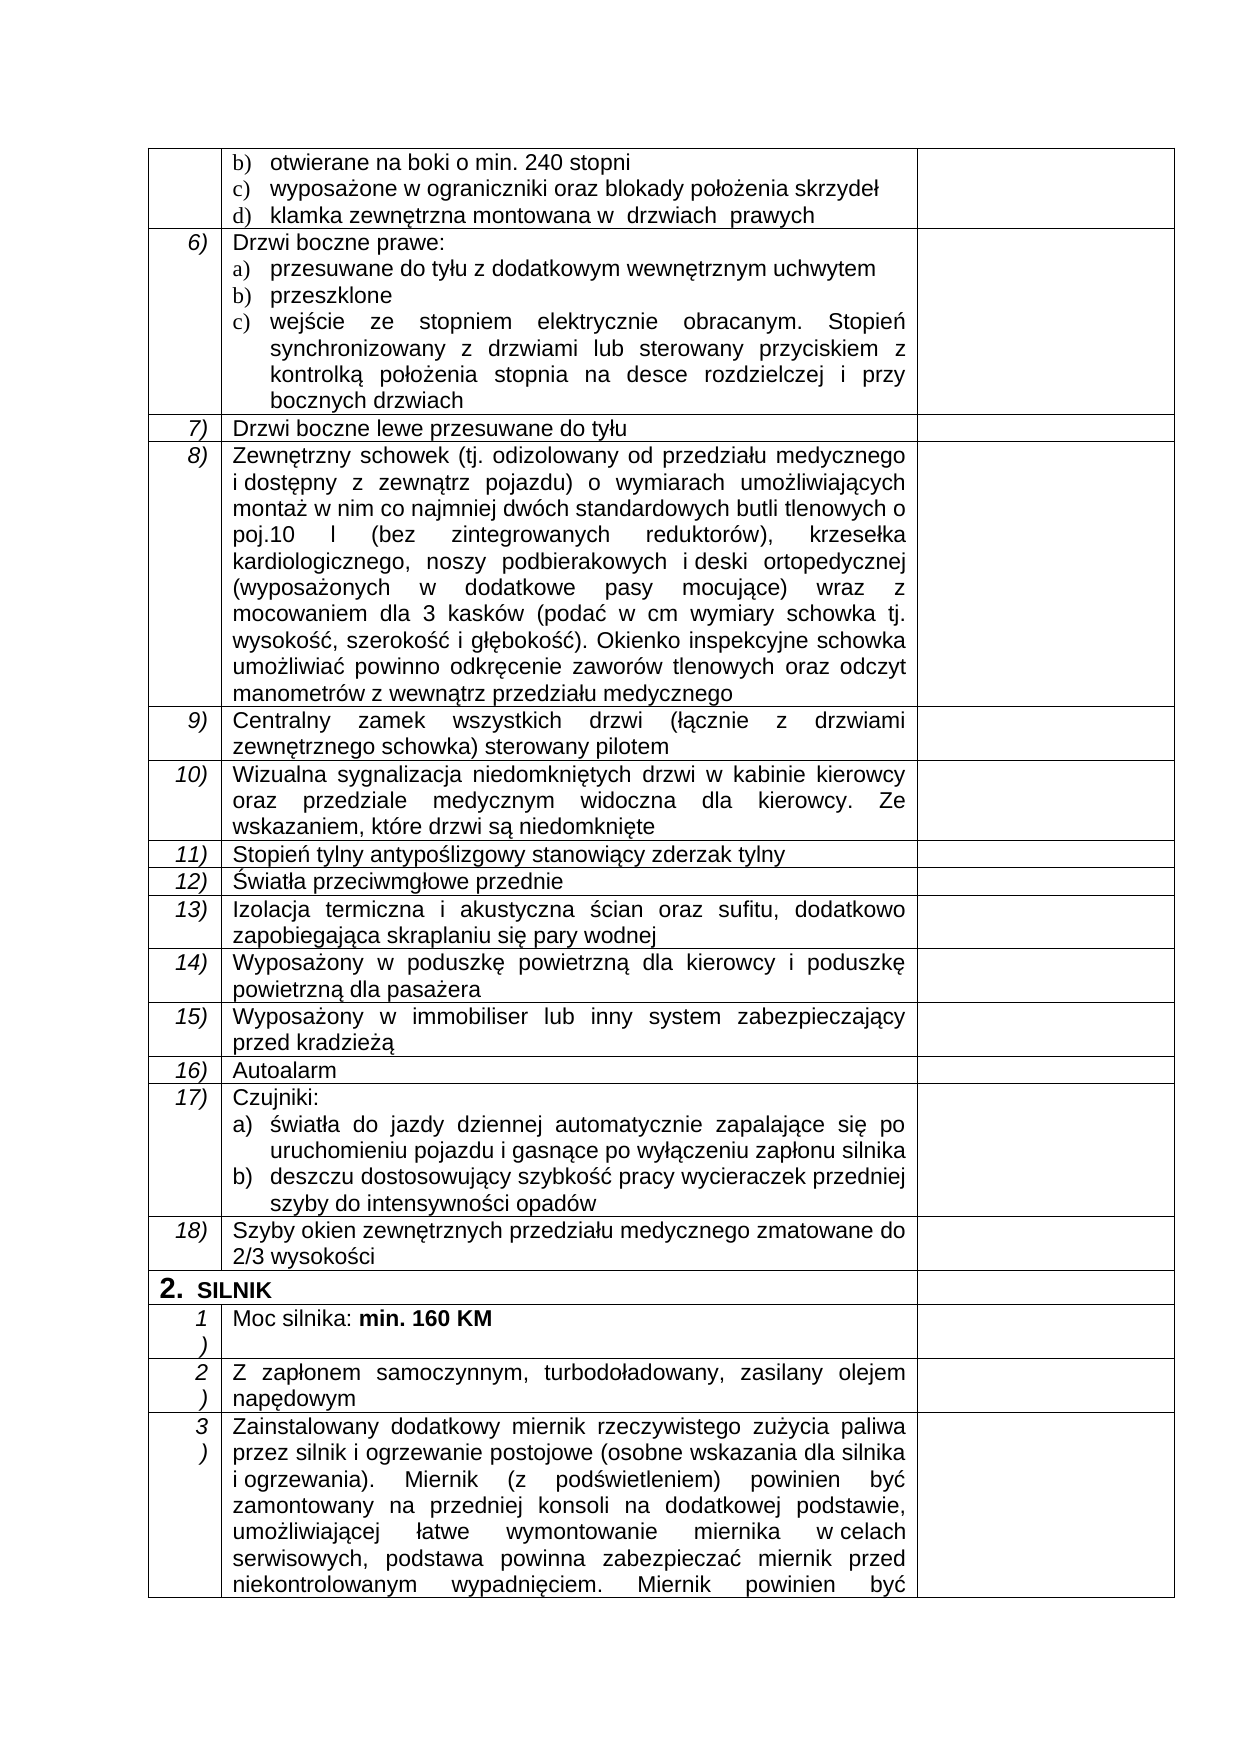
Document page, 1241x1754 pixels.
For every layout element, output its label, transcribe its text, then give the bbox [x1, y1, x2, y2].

table_cell Wizualna sygnalizacja niedomkniętych drzwi w kabinie kierowcy oraz przedziale medycznym widoczna dla kierowcy. Ze wskazaniem, które drzwi są niedomknięte [222, 761, 917, 840]
table_cell [918, 1359, 1174, 1412]
table_cell 7) [149, 415, 221, 441]
table_cell Światła przeciwmgłowe przednie [222, 868, 917, 894]
table_cell Z zapłonem samoczynnym, turbodoładowany, zasilany olejem napędowym [222, 1359, 917, 1412]
table_cell 1) [149, 1305, 221, 1358]
table_cell 5) [149, 149, 221, 228]
table_cell [918, 1305, 1174, 1358]
table_cell [918, 868, 1174, 894]
table_cell [918, 1084, 1174, 1216]
table_cell Moc silnika: min. 160 KM [222, 1305, 917, 1358]
table_cell Izolacja termiczna i akustyczna ścian oraz sufitu, dodatkowo zapobiegająca skraplaniu się pary wodnej [222, 896, 917, 948]
table_cell [918, 1271, 1174, 1304]
table_cell [918, 707, 1174, 759]
table_cell 9) [149, 707, 221, 759]
table_cell [918, 949, 1174, 1002]
table_cell 16) [149, 1057, 221, 1083]
table_cell 15) [149, 1003, 221, 1056]
table_cell [918, 1413, 1174, 1597]
table_cell [918, 761, 1174, 840]
table_cell 14) [149, 949, 221, 1002]
table_cell 17) [149, 1084, 221, 1216]
table_cell [918, 229, 1174, 414]
table_cell 10) [149, 761, 221, 840]
table_cell Czujniki: światła do jazdy dziennej automatycznie zapalające się po uruchomieniu pojazdu i gasnące po wyłączeniu zapłonu silnika deszczu dostosowujący szybkość pracy wycieraczek przedniej szyby do intensywności opadów [222, 1084, 917, 1216]
table_cell [918, 1003, 1174, 1056]
table_cell 6) [149, 229, 221, 414]
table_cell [222, 149, 917, 228]
table_cell Wyposażony w poduszkę powietrzną dla kierowcy i poduszkę powietrzną dla pasażera [222, 949, 917, 1002]
table_cell [918, 415, 1174, 441]
table_cell Szyby okien zewnętrznych przedziału medycznego zmatowane do 2/3 wysokości [222, 1217, 917, 1270]
table_cell Zewnętrzny schowek (tj. odizolowany od przedziału medycznego i dostępny z zewnątrz pojazdu) o wymiarach umożliwiających montaż w nim co najmniej dwóch standardowych butli tlenowych o poj.10 l (bez zintegrowanych reduktorów), krzesełka kardiologicznego, noszy podbierakowych i deski ortopedycznej (wyposażonych w dodatkowe pasy mocujące) wraz z mocowaniem dla 3 kasków (podać w cm wymiary schowka tj. wysokość, szerokość i głębokość). Okienko inspekcyjne schowka umożliwiać powinno odkręcenie zaworów tlenowych oraz odczyt manometrów z wewnątrz przedziału medycznego [222, 442, 917, 706]
table_cell Drzwi boczne prawe: przesuwane do tyłu z dodatkowym wewnętrznym uchwytem przeszklone wejście ze stopniem elektrycznie obracanym. Stopień synchronizowany z drzwiami lub sterowany przyciskiem z kontrolką położenia stopnia na desce rozdzielczej i przy bocznych drzwiach [222, 229, 917, 414]
table_cell 3) [149, 1413, 221, 1597]
table_cell [918, 149, 1174, 228]
table_cell 2) [149, 1359, 221, 1412]
table_cell 11) [149, 841, 221, 867]
table_cell SILNIK [149, 1271, 917, 1304]
table_cell [918, 442, 1174, 706]
table_cell 13) [149, 896, 221, 948]
table_cell Centralny zamek wszystkich drzwi (łącznie z drzwiami zewnętrznego schowka) sterowany pilotem [222, 707, 917, 759]
table_cell [918, 1217, 1174, 1270]
table_cell Autoalarm [222, 1057, 917, 1083]
table_cell 8) [149, 442, 221, 706]
table_cell 18) [149, 1217, 221, 1270]
table_cell Stopień tylny antypoślizgowy stanowiący zderzak tylny [222, 841, 917, 867]
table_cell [222, 1413, 917, 1597]
table_cell Wyposażony w immobiliser lub inny system zabezpieczający przed kradzieżą [222, 1003, 917, 1056]
table_cell [918, 1057, 1174, 1083]
table_cell Drzwi boczne lewe przesuwane do tyłu [222, 415, 917, 441]
table_cell [918, 896, 1174, 948]
table_cell [918, 841, 1174, 867]
table_cell 12) [149, 868, 221, 894]
